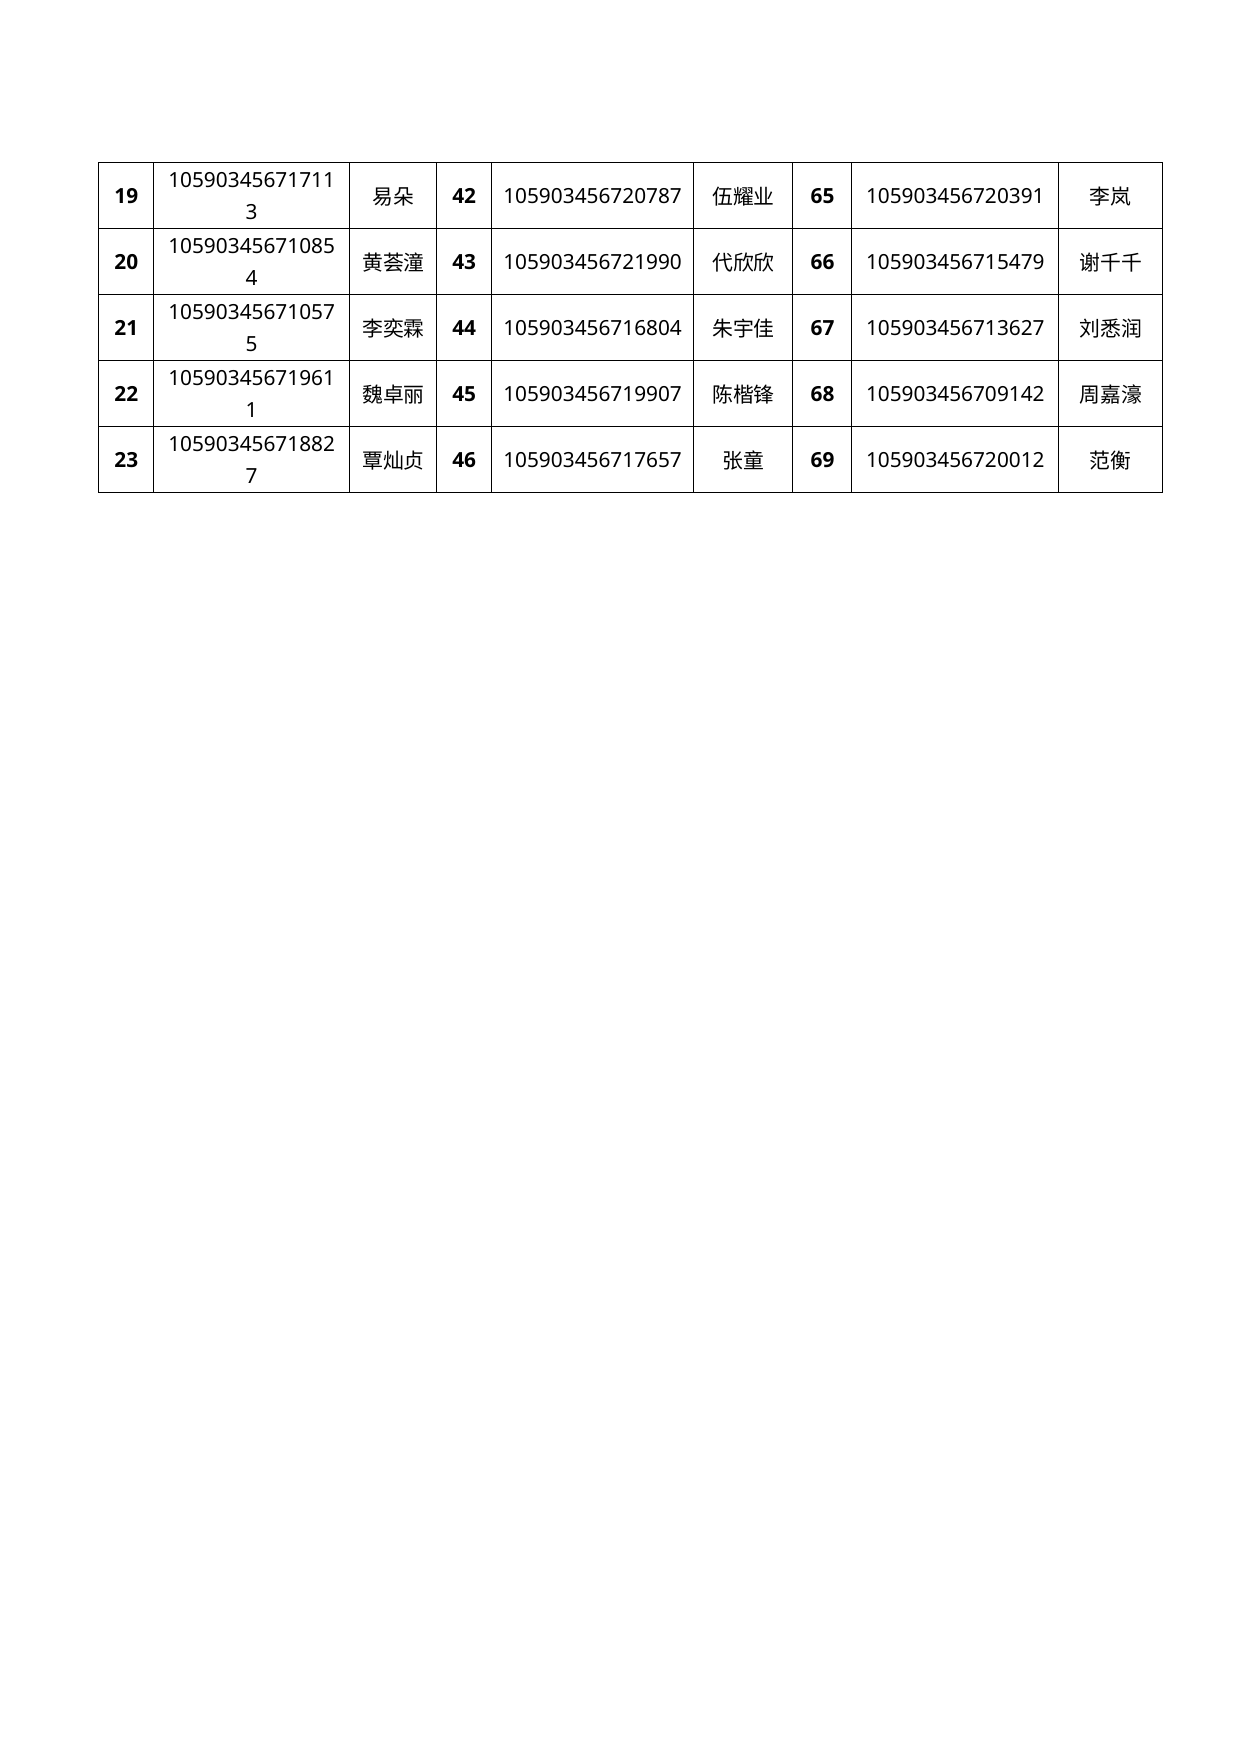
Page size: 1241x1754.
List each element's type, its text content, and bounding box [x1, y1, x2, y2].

table_cell 105903456715479 [852, 229, 1058, 294]
table_cell 105903456719907 [492, 361, 693, 426]
table_cell 43 [437, 229, 491, 294]
table_cell 68 [793, 361, 851, 426]
table_cell 105903456713627 [852, 295, 1058, 360]
table_cell 易朵 [350, 163, 436, 228]
table_cell 23 [99, 427, 153, 492]
table_cell 105903456720787 [492, 163, 693, 228]
table_cell 44 [437, 295, 491, 360]
table_cell 105903456710575 [154, 295, 349, 360]
table_cell 魏卓丽 [350, 361, 436, 426]
table_cell 谢千千 [1059, 229, 1162, 294]
table_cell 黄荟潼 [350, 229, 436, 294]
table_cell 67 [793, 295, 851, 360]
table_cell 朱宇佳 [694, 295, 792, 360]
table_cell 19 [99, 163, 153, 228]
table_cell 105903456718827 [154, 427, 349, 492]
table_cell 46 [437, 427, 491, 492]
table_cell 105903456721990 [492, 229, 693, 294]
table_cell 69 [793, 427, 851, 492]
table_cell 105903456720391 [852, 163, 1058, 228]
table_cell 20 [99, 229, 153, 294]
table_cell 李岚 [1059, 163, 1162, 228]
table_cell 105903456717113 [154, 163, 349, 228]
table_cell 65 [793, 163, 851, 228]
table_cell 22 [99, 361, 153, 426]
table_cell 代欣欣 [694, 229, 792, 294]
table_cell 李奕霖 [350, 295, 436, 360]
table_cell 周嘉濠 [1059, 361, 1162, 426]
table_cell 覃灿贞 [350, 427, 436, 492]
table_cell 105903456709142 [852, 361, 1058, 426]
table_cell 42 [437, 163, 491, 228]
table_cell 105903456720012 [852, 427, 1058, 492]
table_cell 范衡 [1059, 427, 1162, 492]
table_cell 105903456719611 [154, 361, 349, 426]
table_cell 张童 [694, 427, 792, 492]
table_cell 45 [437, 361, 491, 426]
table_cell 105903456716804 [492, 295, 693, 360]
table_cell 66 [793, 229, 851, 294]
table_cell 陈楷锋 [694, 361, 792, 426]
table_cell 刘悉润 [1059, 295, 1162, 360]
table_cell 105903456710854 [154, 229, 349, 294]
table_cell 105903456717657 [492, 427, 693, 492]
table_cell 伍耀业 [694, 163, 792, 228]
table_cell 21 [99, 295, 153, 360]
